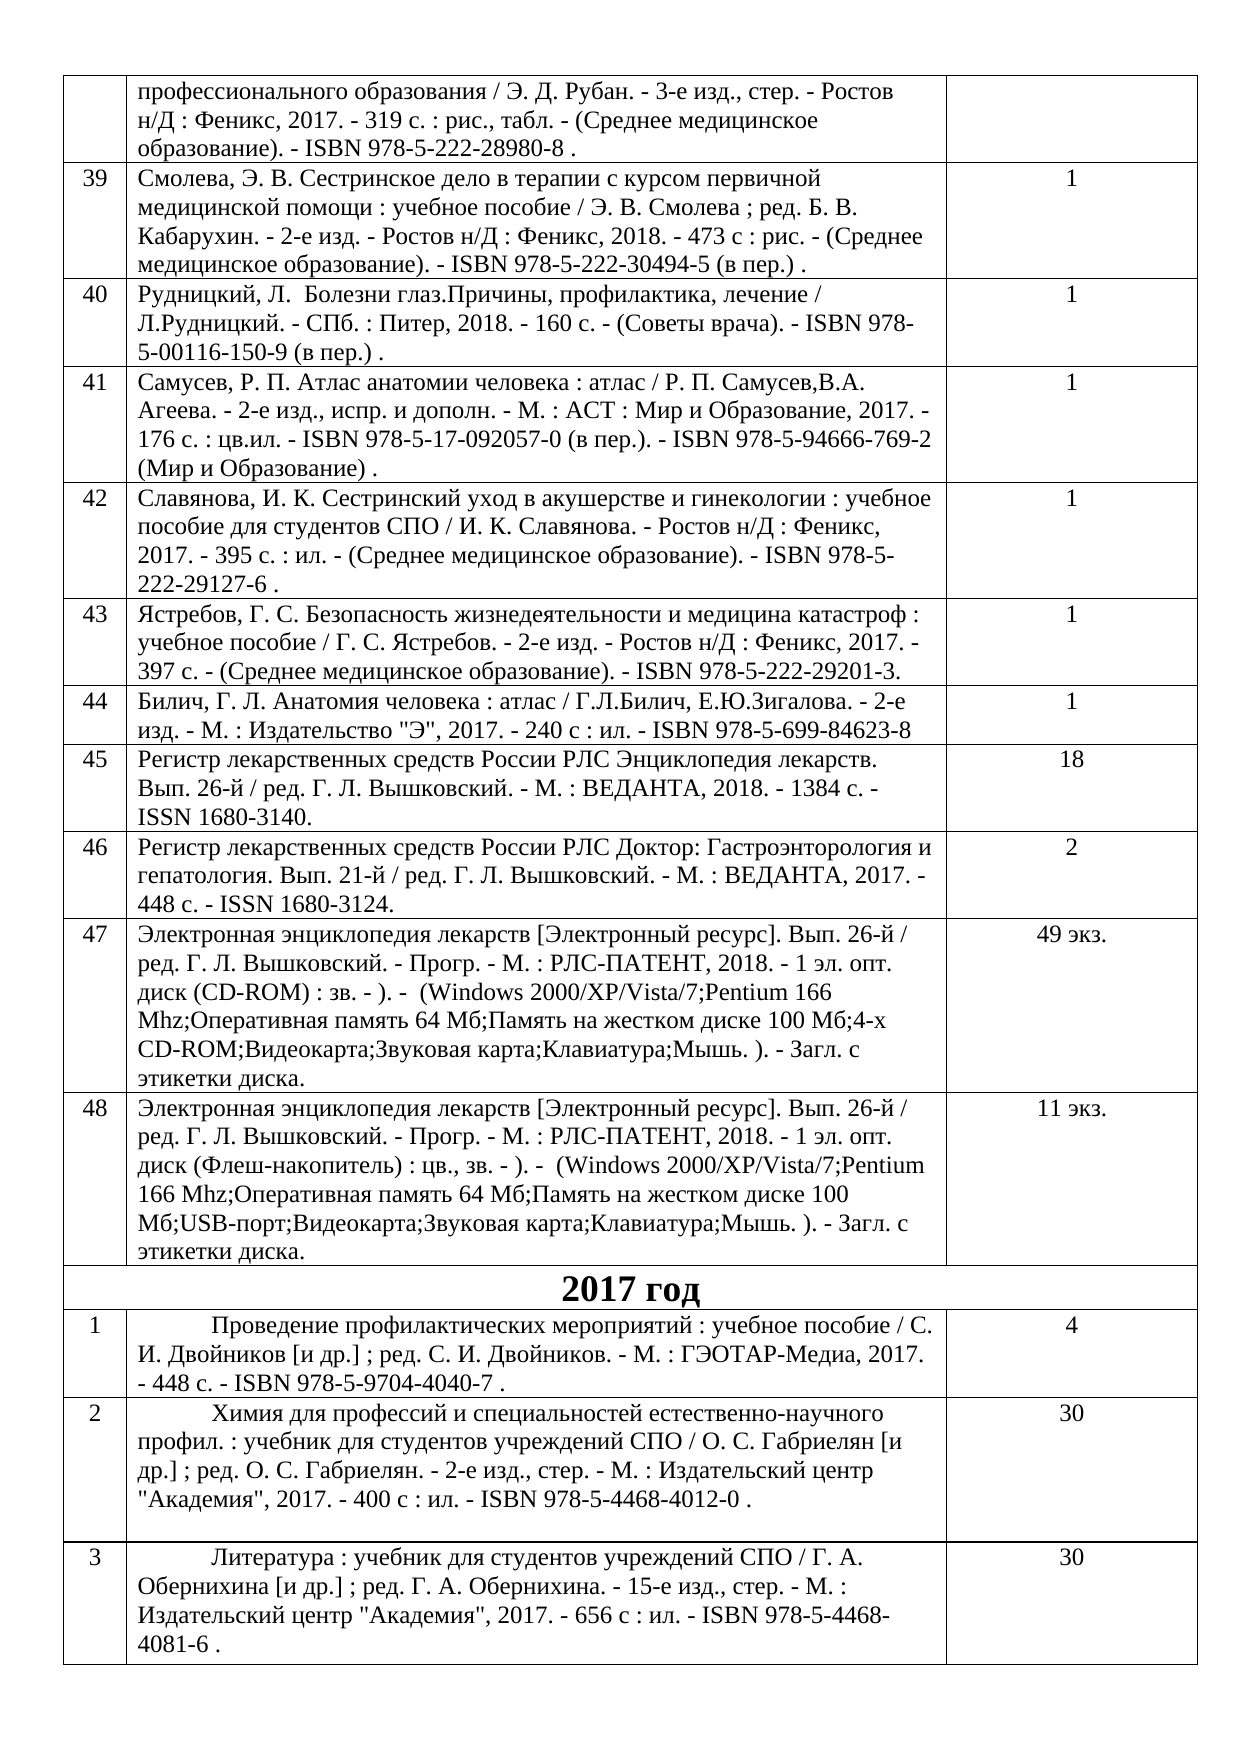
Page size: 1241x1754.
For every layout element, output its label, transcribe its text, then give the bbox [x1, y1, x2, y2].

table_cell 45 [64, 745, 126, 831]
table_cell 1 [947, 279, 1197, 366]
table_cell 42 [64, 483, 126, 598]
table_cell 48 [64, 1093, 126, 1265]
table_cell 2017 год [64, 1266, 1197, 1309]
table_cell 39 [64, 163, 126, 278]
table_cell 49 экз. [947, 919, 1197, 1092]
table_cell 1 [947, 367, 1197, 482]
table_cell Рудницкий, Л. Болезни глаз.Причины, профилактика, лечение / Л.Рудницкий. - СПб. : Питер, 2018. - 160 с. - (Советы врача). - ISBN 978-5-00116-150-9 (в пер.) . [127, 279, 946, 366]
table_cell 1 [64, 1310, 126, 1397]
table_cell 44 [64, 686, 126, 743]
table_cell 38 [64, 76, 126, 162]
table_cell Регистр лекарственных средств России РЛС Доктор: Гастроэнторология и гепатология. Вып. 21-й / ред. Г. Л. Вышковский. - М. : ВЕДАНТА, 2017. - 448 с. - ISSN 1680-3124. [127, 832, 946, 918]
table_cell 30 [947, 1398, 1197, 1541]
table_cell 1 [947, 599, 1197, 685]
table_cell 3 [64, 1543, 126, 1664]
table_cell 18 [947, 745, 1197, 831]
table_cell Химия для профессий и специальностей естественно-научного профил. : учебник для студентов учреждений СПО / О. С. Габриелян [и др.] ; ред. О. С. Габриелян. - 2-е изд., стер. - М. : Издательский центр "Академия", 2017. - 400 с : ил. - ISBN 978-5-4468-4012-0 . [127, 1398, 946, 1541]
table_cell 40 [64, 279, 126, 366]
table_cell Регистр лекарственных средств России РЛС Энциклопедия лекарств. Вып. 26-й / ред. Г. Л. Вышковский. - М. : ВЕДАНТА, 2018. - 1384 с. - ISSN 1680-3140. [127, 745, 946, 831]
table_cell 4 [947, 1310, 1197, 1397]
table_cell 47 [64, 919, 126, 1092]
table_cell Славянова, И. К. Сестринский уход в акушерстве и гинекологии : учебное пособие для студентов СПО / И. К. Славянова. - Ростов н/Д : Феникс, 2017. - 395 с. : ил. - (Среднее медицинское образование). - ISBN 978-5-222-29127-6 . [127, 483, 946, 598]
table_cell 43 [64, 599, 126, 685]
table_cell 2 [947, 76, 1197, 162]
table_cell 2 [947, 832, 1197, 918]
table_cell 46 [64, 832, 126, 918]
table_cell 1 [947, 163, 1197, 278]
table_cell 11 экз. [947, 1093, 1197, 1265]
table_cell Самусев, Р. П. Атлас анатомии человека : атлас / Р. П. Самусев,В.А. Агеева. - 2-е изд., испр. и дополн. - М. : АСТ : Мир и Образование, 2017. - 176 с. : цв.ил. - ISBN 978-5-17-092057-0 (в пер.). - ISBN 978-5-94666-769-2 (Мир и Образование) . [127, 367, 946, 482]
table_cell 2 [64, 1398, 126, 1541]
table_cell Билич, Г. Л. Анатомия человека : атлас / Г.Л.Билич, Е.Ю.Зигалова. - 2-е изд. - М. : Издательство "Э", 2017. - 240 с : ил. - ISBN 978-5-699-84623-8 [127, 686, 946, 743]
table_cell Ястребов, Г. С. Безопасность жизнедеятельности и медицина катастроф : учебное пособие / Г. С. Ястребов. - 2-е изд. - Ростов н/Д : Феникс, 2017. - 397 с. - (Среднее медицинское образование). - ISBN 978-5-222-29201-3. [127, 599, 946, 685]
table_cell 1 [947, 483, 1197, 598]
table_cell Электронная энциклопедия лекарств [Электронный ресурс]. Вып. 26-й / ред. Г. Л. Вышковский. - Прогр. - М. : РЛС-ПАТЕНТ, 2018. - 1 эл. опт. диск (Флеш-накопитель) : цв., зв. - ). - (Windows 2000/XP/Vista/7;Pentium 166 Mhz;Оперативная память 64 Мб;Память на жестком диске 100 Мб;USB-порт;Видеокарта;Звуковая карта;Клавиатура;Мышь. ). - Загл. с этикетки диска. [127, 1093, 946, 1265]
table_cell Литература : учебник для студентов учреждений СПО / Г. А. Обернихина [и др.] ; ред. Г. А. Обернихина. - 15-е изд., стер. - М. : Издательский центр "Академия", 2017. - 656 с : ил. - ISBN 978-5-4468-4081-6 . [127, 1543, 946, 1664]
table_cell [127, 76, 946, 162]
table_cell 1 [947, 686, 1197, 743]
table_cell Смолева, Э. В. Сестринское дело в терапии с курсом первичной медицинской помощи : учебное пособие / Э. В. Смолева ; ред. Б. В. Кабарухин. - 2-е изд. - Ростов н/Д : Феникс, 2018. - 473 с : рис. - (Среднее медицинское образование). - ISBN 978-5-222-30494-5 (в пер.) . [127, 163, 946, 278]
table_cell Проведение профилактических мероприятий : учебное пособие / С. И. Двойников [и др.] ; ред. С. И. Двойников. - М. : ГЭОТАР-Медиа, 2017. - 448 с. - ISBN 978-5-9704-4040-7 . [127, 1310, 946, 1397]
table_cell 30 [947, 1543, 1197, 1664]
table_cell Электронная энциклопедия лекарств [Электронный ресурс]. Вып. 26-й / ред. Г. Л. Вышковский. - Прогр. - М. : РЛС-ПАТЕНТ, 2018. - 1 эл. опт. диск (CD-ROM) : зв. - ). - (Windows 2000/XP/Vista/7;Pentium 166 Mhz;Оперативная память 64 Мб;Память на жестком диске 100 Мб;4-х CD-ROM;Видеокарта;Звуковая карта;Клавиатура;Мышь. ). - Загл. с этикетки диска. [127, 919, 946, 1092]
table_cell 41 [64, 367, 126, 482]
